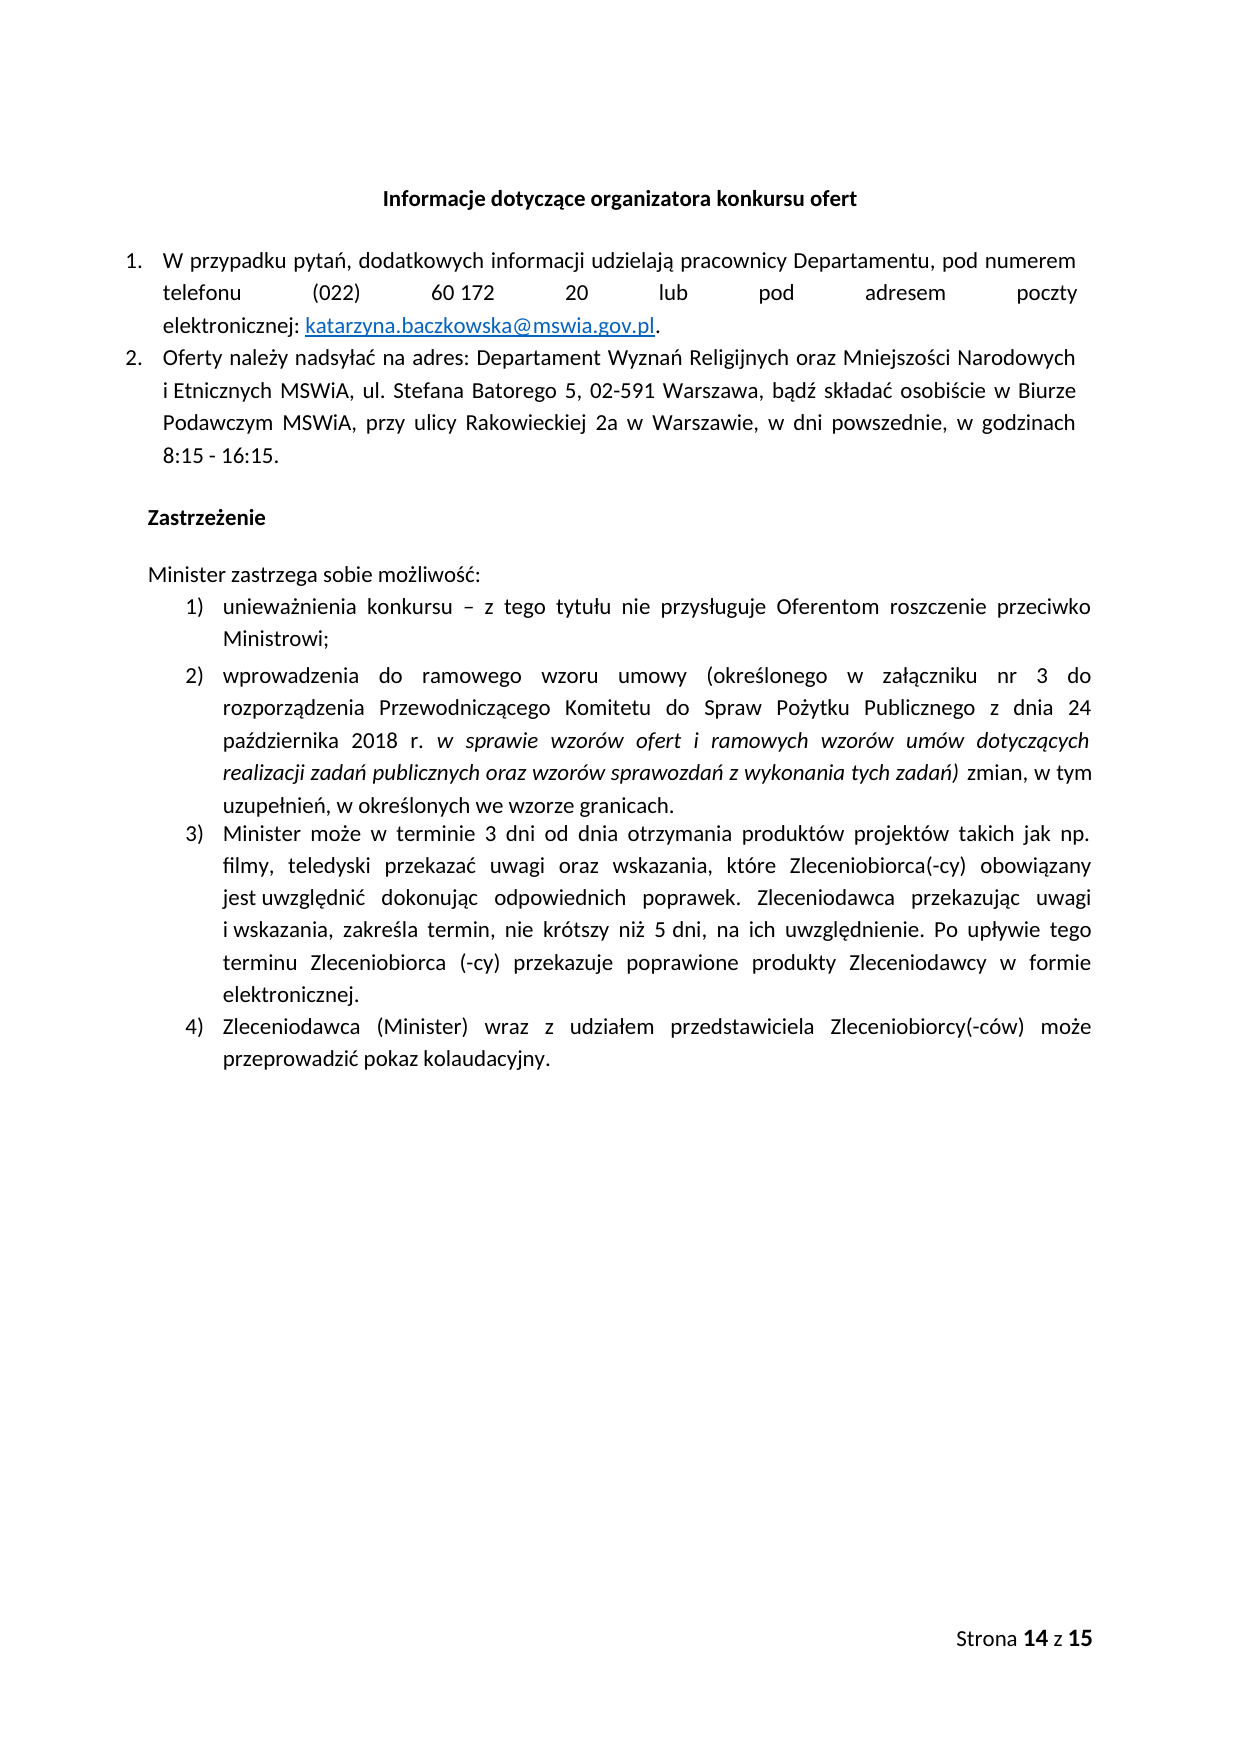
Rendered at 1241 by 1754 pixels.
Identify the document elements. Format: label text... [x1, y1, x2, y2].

text Zastrzeżenie [148, 498, 1093, 531]
list Minister może w terminie 3 dni od dnia otrzymania produktów projektów takich jak np. filmy, teledyski przekazać uwagi oraz wskazania, które Zleceniobiorca(-cy) obowiązany jest uwzględnić dokonując odpowiednich poprawek. Zleceniodawca przekazując uwagi i wskazania, zakreśla termin, nie krótszy niż 5 dni, na ich uwzględnienie. Po upływie tego terminu Zleceniobiorca (-cy) przekazuje poprawione produkty Zleceniodawcy w formie elektronicznej. [185, 819, 1093, 1008]
list Zleceniodawca (Minister) wraz z udziałem przedstawiciela Zleceniobiorcy(-ców) może przeprowadzić pokaz kolaudacyjny. [185, 1012, 1093, 1072]
list unieważnienia konkursu – z tego tytułu nie przysługuje Oferentom roszczenie przeciwko Ministrowi; [185, 592, 1093, 652]
list wprowadzenia do ramowego wzoru umowy (określonego w załączniku nr 3 do rozporządzenia Przewodniczącego Komitetu do Spraw Pożytku Publicznego z dnia 24 października 2018 r. w sprawie wzorów ofert i ramowych wzorów umów dotyczących realizacji zadań publicznych oraz wzorów sprawozdań z wykonania tych zadań) zmian, w tym uzupełnień, w określonych we wzorze granicach. [185, 656, 1093, 819]
text Informacje dotyczące organizatora konkursu ofert [148, 180, 1093, 212]
list Oferty należy nadsyłać na adres: Departament Wyznań Religijnych oraz Mniejszości Narodowych i Etnicznych MSWiA, ul. Stefana Batorego 5, 02-591 Warszawa, bądź składać osobiście w Biurze Podawczym MSWiA, przy ulicy Rakowieckiej 2a w Warszawie, w dni powszednie, w godzinach 8:15 - 16:15. [125, 339, 1078, 469]
text Minister zastrzega sobie możliwość: [148, 560, 1093, 588]
list W przypadku pytań, dodatkowych informacji udzielają pracownicy Departamentu, pod numerem telefonu (022) 60 172 20 lub pod adresem poczty elektronicznej: katarzyna.baczkowska@mswia.gov.pl. [125, 241, 1078, 339]
